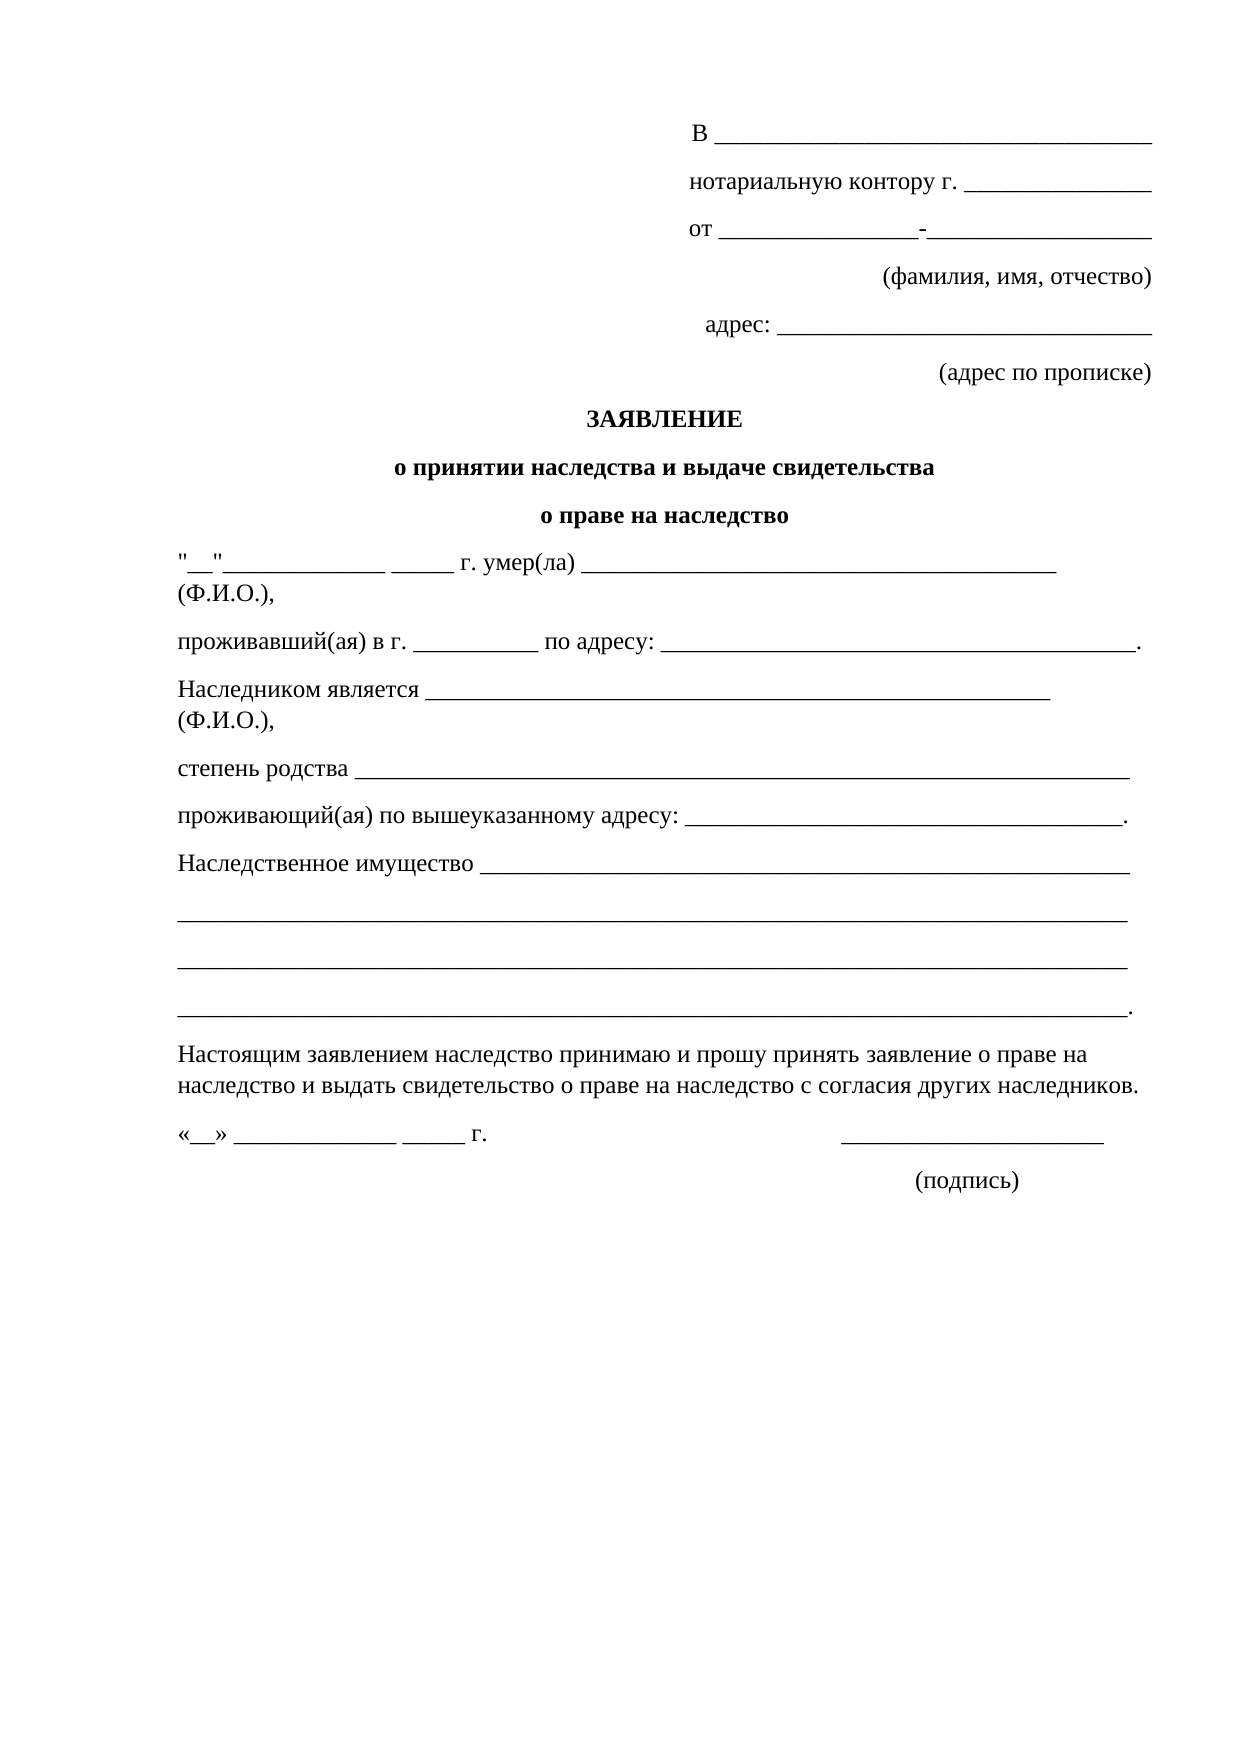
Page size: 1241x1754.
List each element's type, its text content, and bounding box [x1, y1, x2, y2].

text В ___________________________________ [177, 118, 1152, 147]
text нотариальную контору г. _______________ [177, 166, 1152, 194]
text Наследником является __________________________________________________ (Ф.И.О.), [177, 674, 1152, 734]
text от ________________-__________________ [177, 213, 1152, 242]
text (подпись) [177, 1165, 1152, 1194]
text ____________________________________________________________________________ [177, 943, 1152, 972]
text Наследственное имущество ____________________________________________________ [177, 848, 1152, 877]
text «__» _____________ _____ г. _____________________ [177, 1118, 1152, 1146]
text ____________________________________________________________________________ [177, 896, 1152, 924]
text ____________________________________________________________________________. [177, 991, 1152, 1020]
text Настоящим заявлением наследство принимаю и прошу принять заявление о праве на наследство и выдать свидетельство о праве на наследство с согласия других наследников. [177, 1039, 1152, 1099]
text адрес: ______________________________ [177, 309, 1152, 338]
text о принятии наследства и выдаче свидетельства [177, 452, 1152, 481]
text "__"_____________ _____ г. умер(ла) ______________________________________ (Ф.И.О.), [177, 547, 1152, 607]
text проживающий(ая) по вышеуказанному адресу: ___________________________________. [177, 800, 1152, 829]
text о праве на наследство [177, 500, 1152, 528]
text (фамилия, имя, отчество) [177, 261, 1152, 290]
text cтепень родства ______________________________________________________________ [177, 753, 1152, 781]
text ЗАЯВЛЕНИЕ [177, 404, 1152, 433]
text проживавший(ая) в г. __________ по адресу: ______________________________________. [177, 626, 1152, 655]
text (адрес по прописке) [177, 357, 1152, 385]
